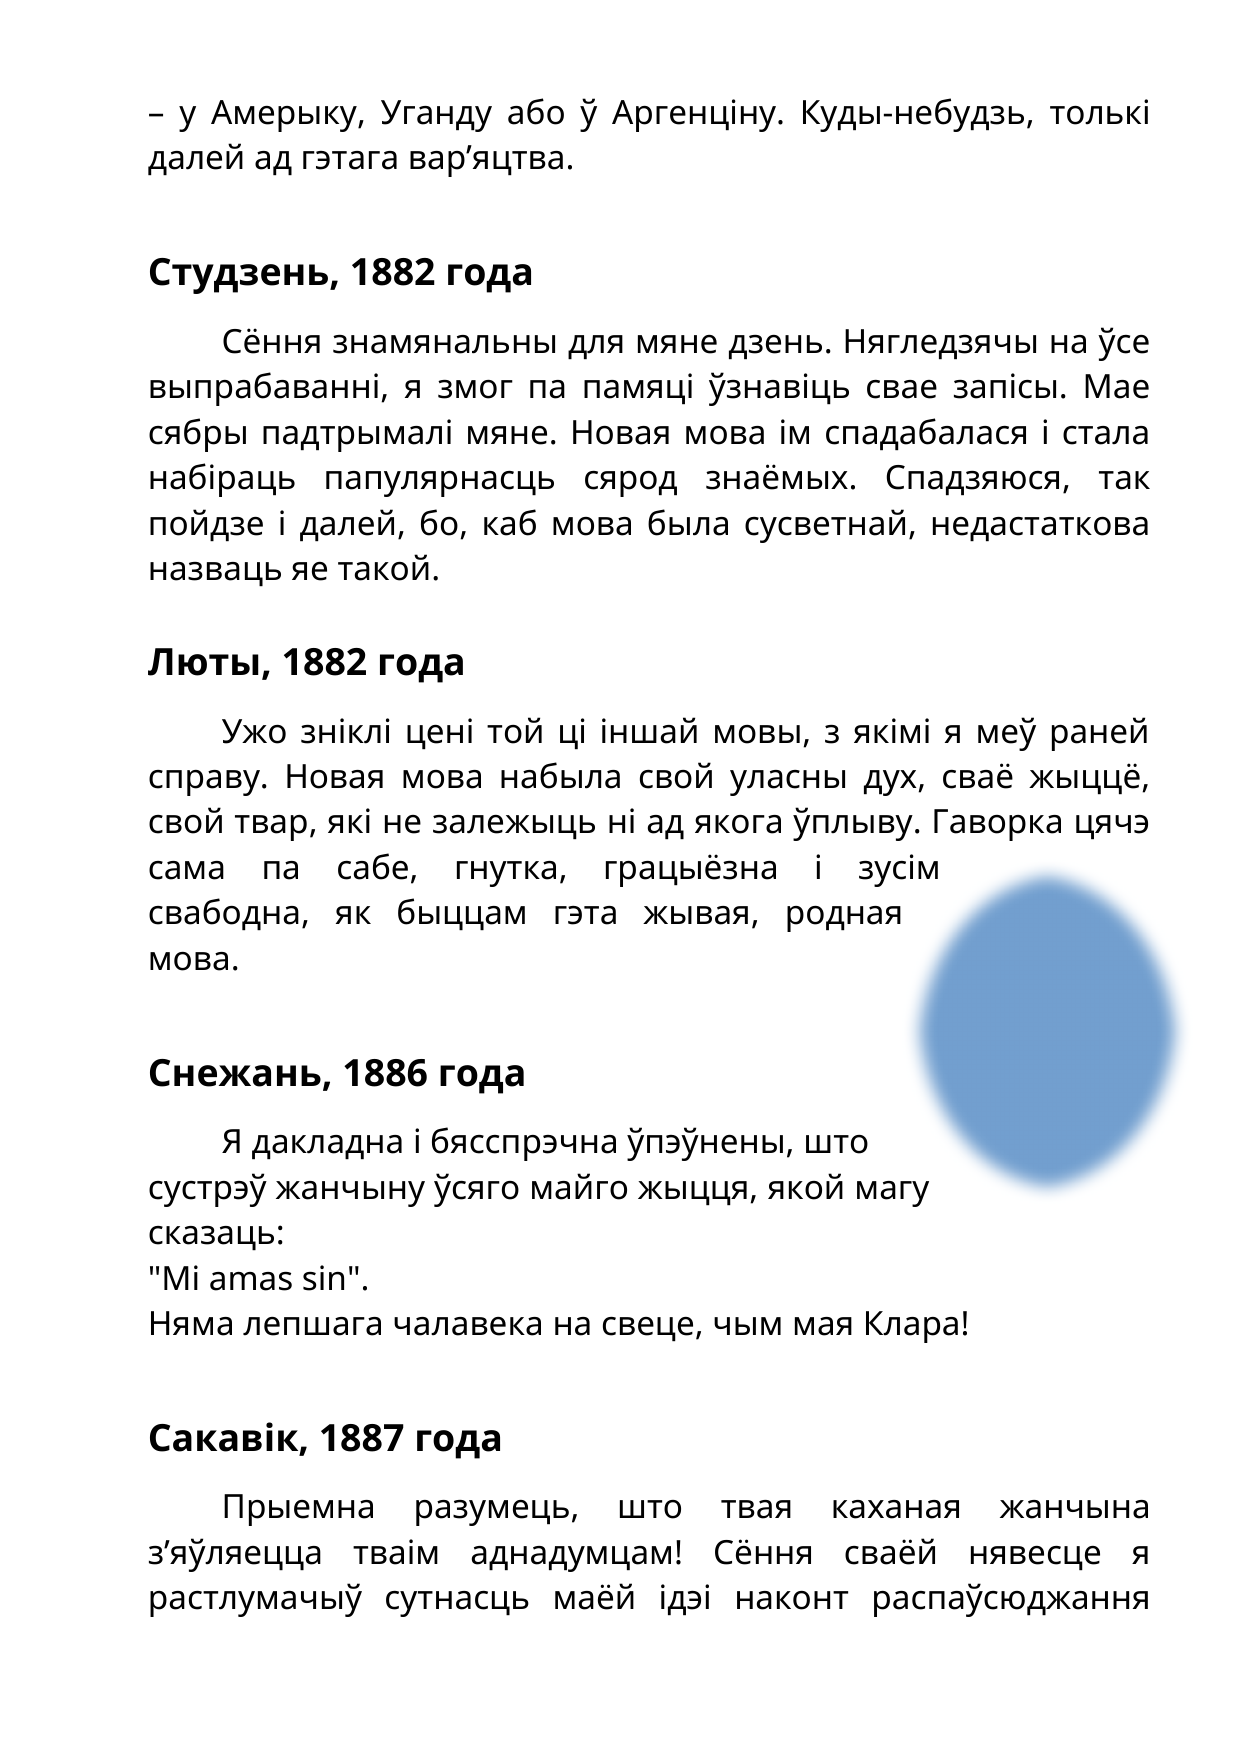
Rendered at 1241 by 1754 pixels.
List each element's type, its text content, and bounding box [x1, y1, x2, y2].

text Студзень, 1882 года [148, 246, 1152, 297]
text Снежань, 1886 года [148, 1046, 1152, 1097]
text Люты, 1882 года [148, 636, 1152, 687]
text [148, 89, 1152, 179]
text Я дакладна і бясспрэчна ўпэўнены, што [148, 1118, 1152, 1163]
text сустрэў жанчыну ўсяго майго жыцця, якой магу сказаць: [148, 1163, 1152, 1254]
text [148, 1483, 1152, 1619]
text Ужо зніклі цені той ці іншай мовы, з якімі я меў раней справу. Новая мова набыла свой уласны дух, сваё жыццё, свой твар, які не залежыць ні ад якога ўплыву. Гаворка цячэ сама па сабе, гнутка, грацыёзна і зусім свабодна, як быццам гэта жывая, родная мова. [148, 707, 1152, 980]
text Няма лепшага чалавека на свеце, чым мая Клара! [148, 1300, 1152, 1345]
text Сёння знамянальны для мяне дзень. Нягледзячы на ўсе выпрабаванні, я змог па памяці ўзнавіць свае запісы. Мае сябры падтрымалі мяне. Новая мова ім спадабалася і стала набіраць папулярнасць сярод знаёмых. Спадзяюся, так пойдзе і далей, бо, каб мова была сусветнай, недастаткова назваць яе такой. [148, 318, 1152, 590]
text "Mi amas sin". [148, 1254, 1152, 1300]
text Сакавік, 1887 года [148, 1411, 1152, 1462]
